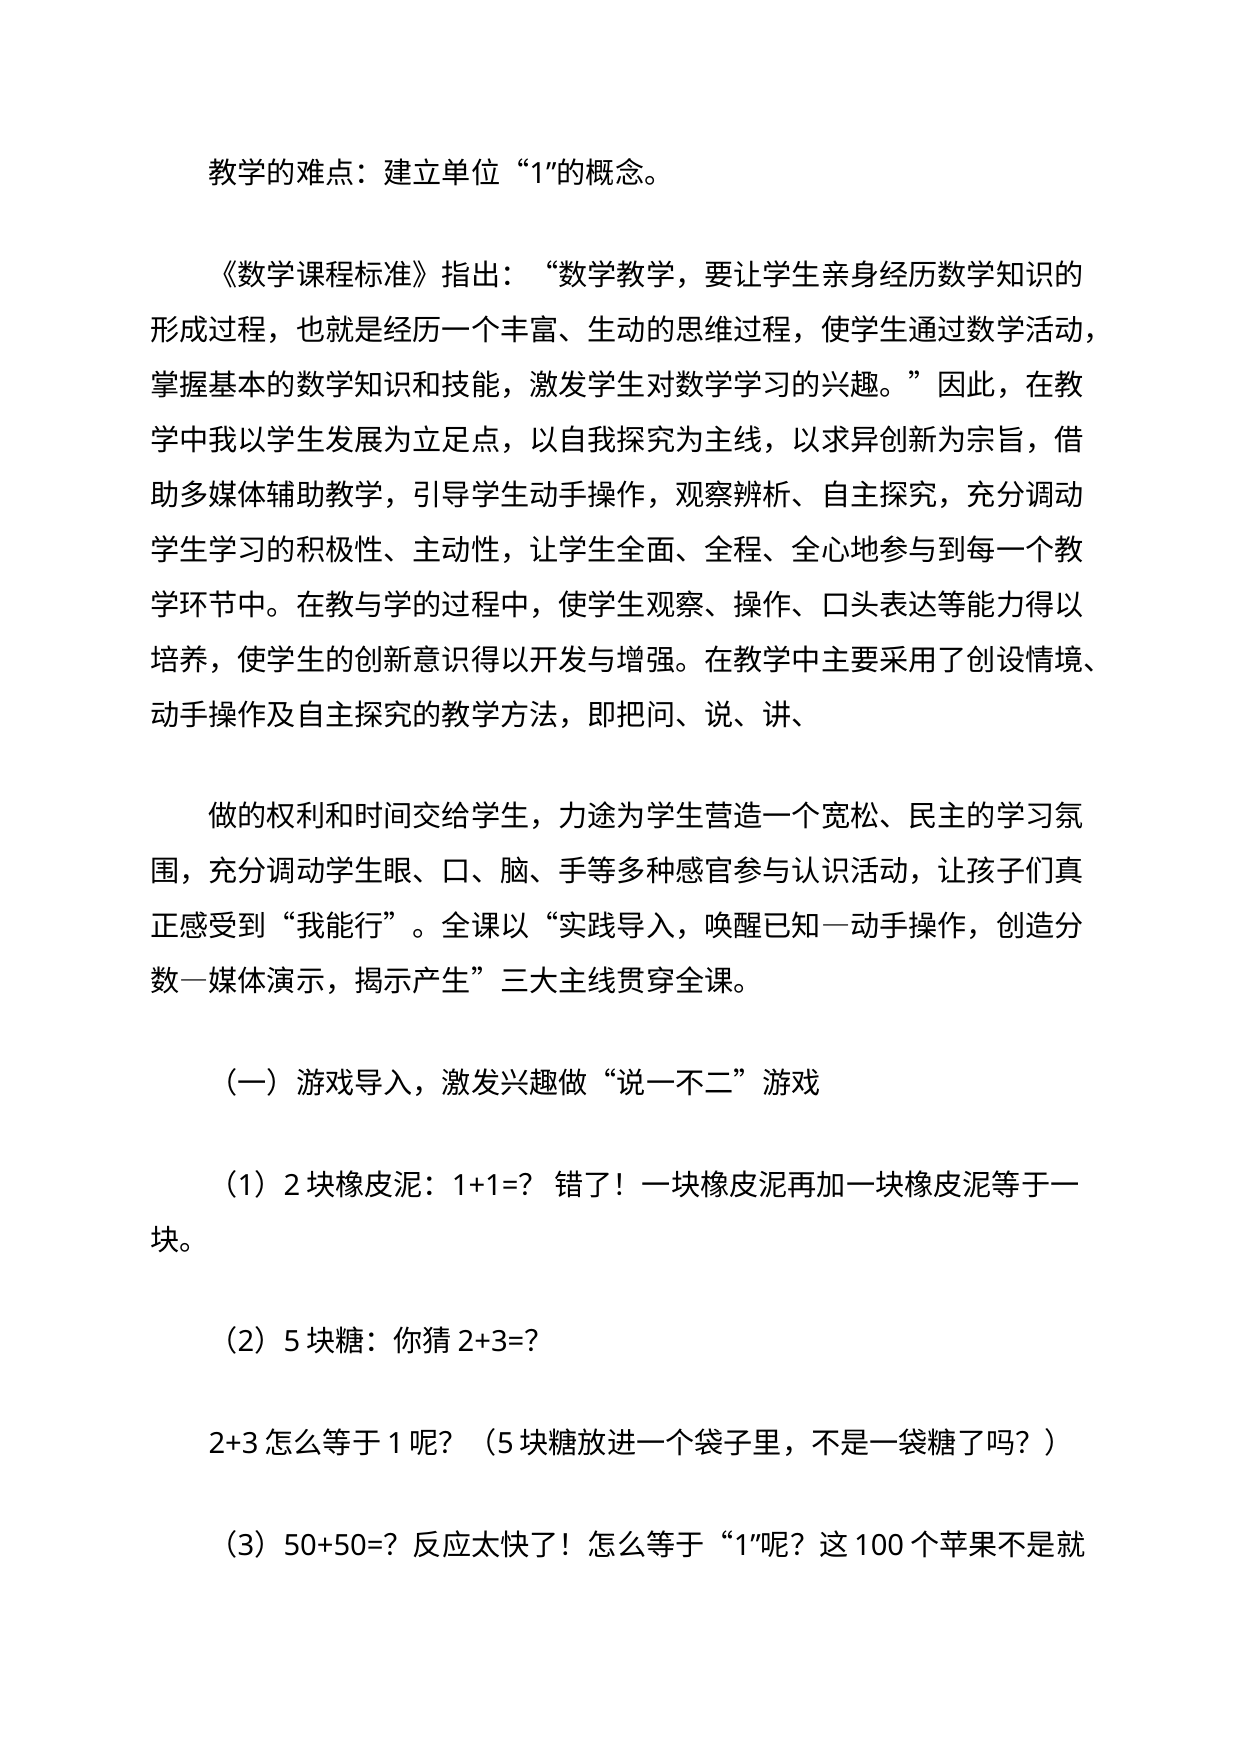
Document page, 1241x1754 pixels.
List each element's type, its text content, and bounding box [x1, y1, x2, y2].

text 教学的难点：建立单位“1”的概念。 [150, 150, 1090, 192]
text （2）5块糖：你猜2+3=？ [150, 1318, 1090, 1360]
text 做的权利和时间交给学生，力途为学生营造一个宽松、民主的学习氛围，充分调动学生眼、口、脑、手等多种感官参与认识活动，让孩子们真正感受到“我能行”。全课以“实践导入，唤醒已知—动手操作，创造分数—媒体演示，揭示产生”三大主线贯穿全课。 [150, 793, 1090, 1000]
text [150, 1522, 1090, 1564]
text 《数学课程标准》指出：“数学教学，要让学生亲身经历数学知识的形成过程，也就是经历一个丰富、生动的思维过程，使学生通过数学活动，掌握基本的数学知识和技能，激发学生对数学学习的兴趣。”因此，在教学中我以学生发展为立足点，以自我探究为主线，以求异创新为宗旨，借助多媒体辅助教学，引导学生动手操作，观察辨析、自主探究，充分调动学生学习的积极性、主动性，让学生全面、全程、全心地参与到每一个教学环节中。在教与学的过程中，使学生观察、操作、口头表达等能力得以培养，使学生的创新意识得以开发与增强。在教学中主要采用了创设情境、动手操作及自主探究的教学方法，即把问、说、讲、 [150, 252, 1090, 733]
text （1）2块橡皮泥：1+1=？ 错了！一块橡皮泥再加一块橡皮泥等于一块。 [150, 1161, 1090, 1258]
text （一）游戏导入，激发兴趣做“说一不二”游戏 [150, 1059, 1090, 1102]
text 2+3怎么等于1呢？（5块糖放进一个袋子里，不是一袋糖了吗？） [150, 1420, 1090, 1462]
